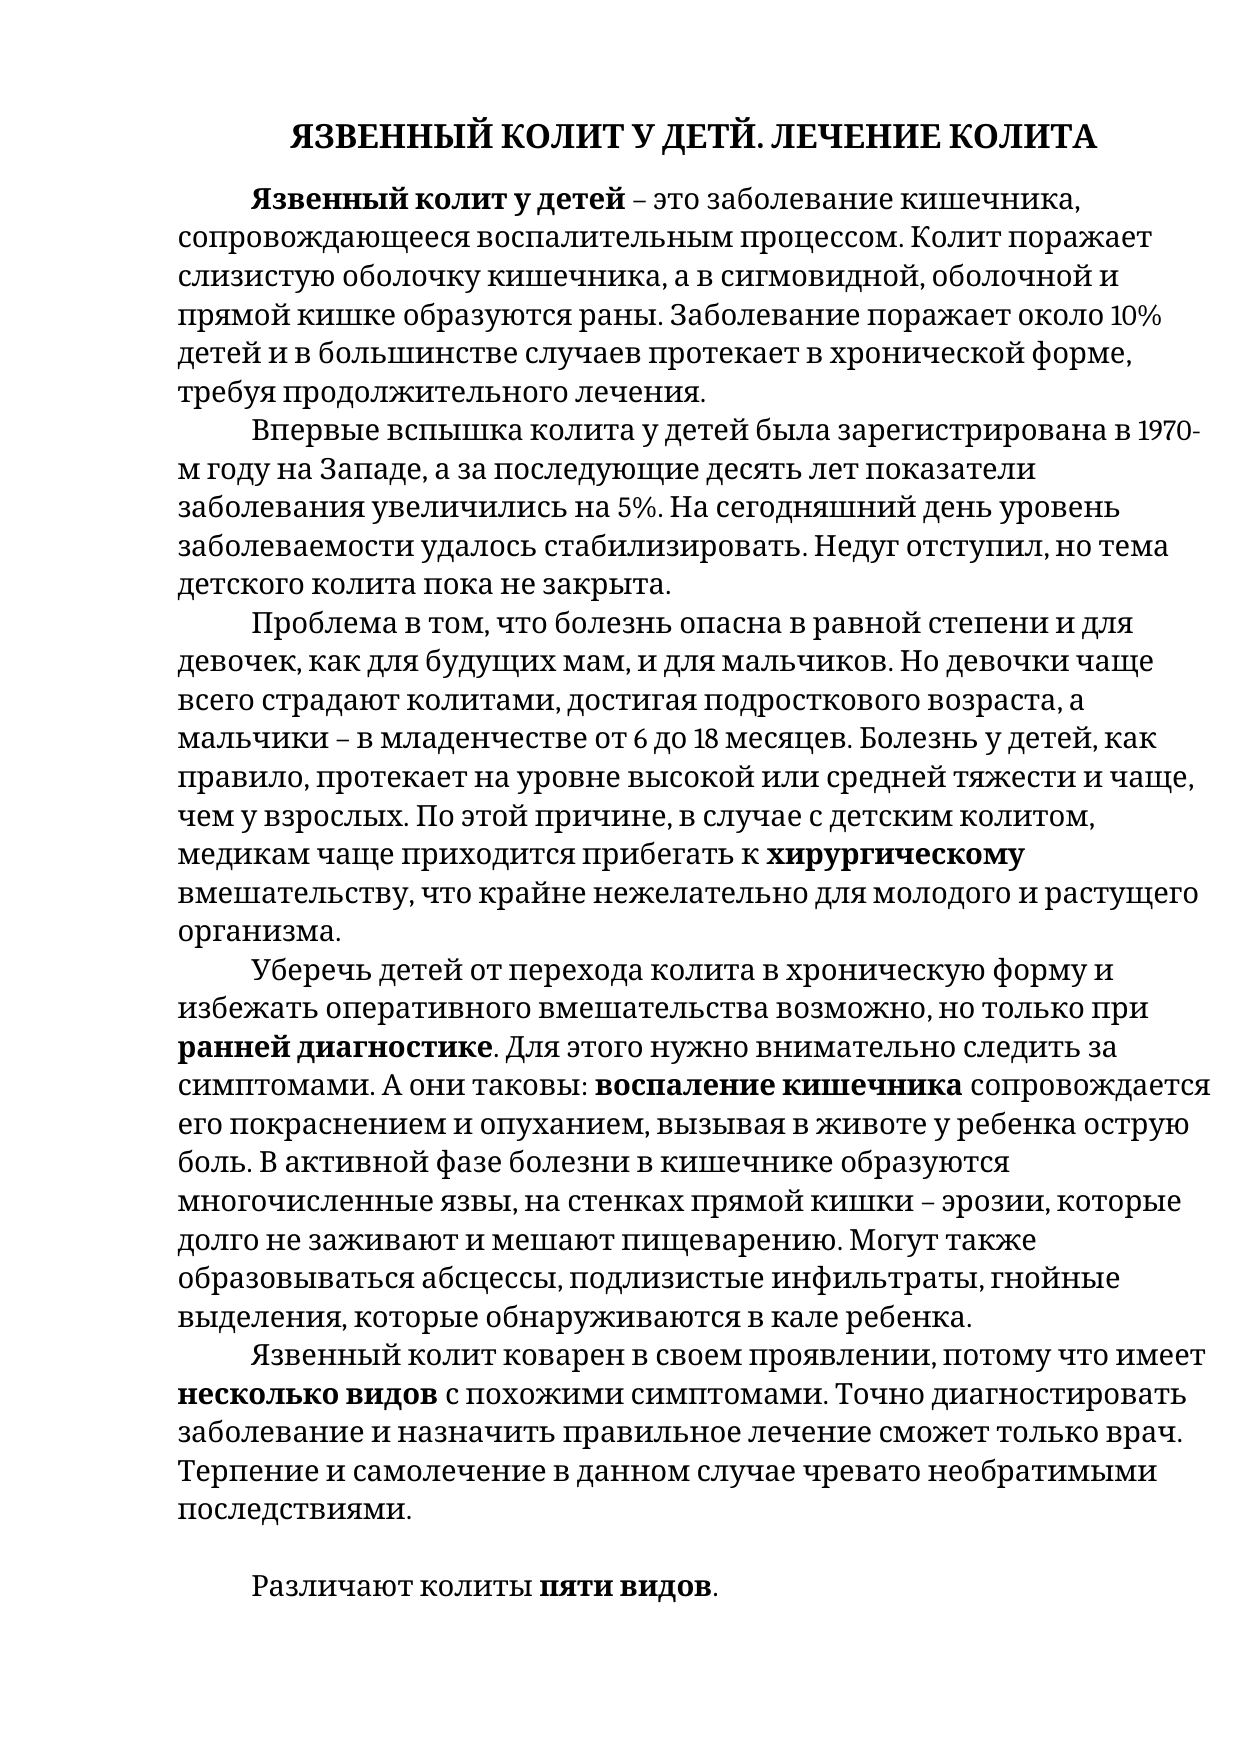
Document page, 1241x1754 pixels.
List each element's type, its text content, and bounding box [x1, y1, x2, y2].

text Язвенный колит у детей – это заболевание кишечника, сопровождающееся воспалительным процессом. Колит поражает слизистую оболочку кишечника, а в сигмовидной, оболочной и прямой кишке образуются раны. Заболевание поражает около 10% детей и в большинстве случаев протекает в хронической форме, требуя продолжительного лечения. [177, 183, 1211, 409]
text Проблема в том, что болезнь опасна в равной степени и для девочек, как для будущих мам, и для мальчиков. Но девочки чаще всего страдают колитами, достигая подросткового возраста, а мальчики – в младенчестве от 6 до 18 месяцев. Болезнь у детей, как правило, протекает на уровне высокой или средней тяжести и чаще, чем у взрослых. По этой причине, в случае с детским колитом, медикам чаще приходится прибегать к хирургическому вмешательству, что крайне нежелательно для молодого и растущего организма. [177, 607, 1211, 949]
text Язвенный колит коварен в своем проявлении, потому что имеет несколько видов с похожими симптомами. Точно диагностировать заболевание и назначить правильное лечение сможет только врач. Терпение и самолечение в данном случае чревато необратимыми последствиями. [177, 1339, 1211, 1527]
text Впервые вспышка колита у детей была зарегистрирована в 1970-м году на Западе, а за последующие десять лет показатели заболевания увеличились на 5%. На сегодняшний день уровень заболеваемости удалось стабилизировать. Недуг отступил, но тема детского колита пока не закрыта. [177, 414, 1211, 602]
text Уберечь детей от перехода колита в хроническую форму и избежать оперативного вмешательства возможно, но только при ранней диагностике. Для этого нужно внимательно следить за симптомами. А они таковы: воспаление кишечника сопровождается его покраснением и опуханием, вызывая в животе у ребенка острую боль. В активной фазе болезни в кишечнике образуются многочисленные язвы, на стенках прямой кишки – эрозии, которые долго не заживают и мешают пищеварению. Могут также образовываться абсцессы, подлизистые инфильтраты, гнойные выделения, которые обнаруживаются в кале ребенка. [177, 954, 1211, 1334]
text Различают колиты пяти видов. [177, 1571, 1211, 1604]
text ЯЗВЕННЫЙ КОЛИТ У ДЕТЙ. ЛЕЧЕНИЕ КОЛИТА [177, 118, 1211, 156]
